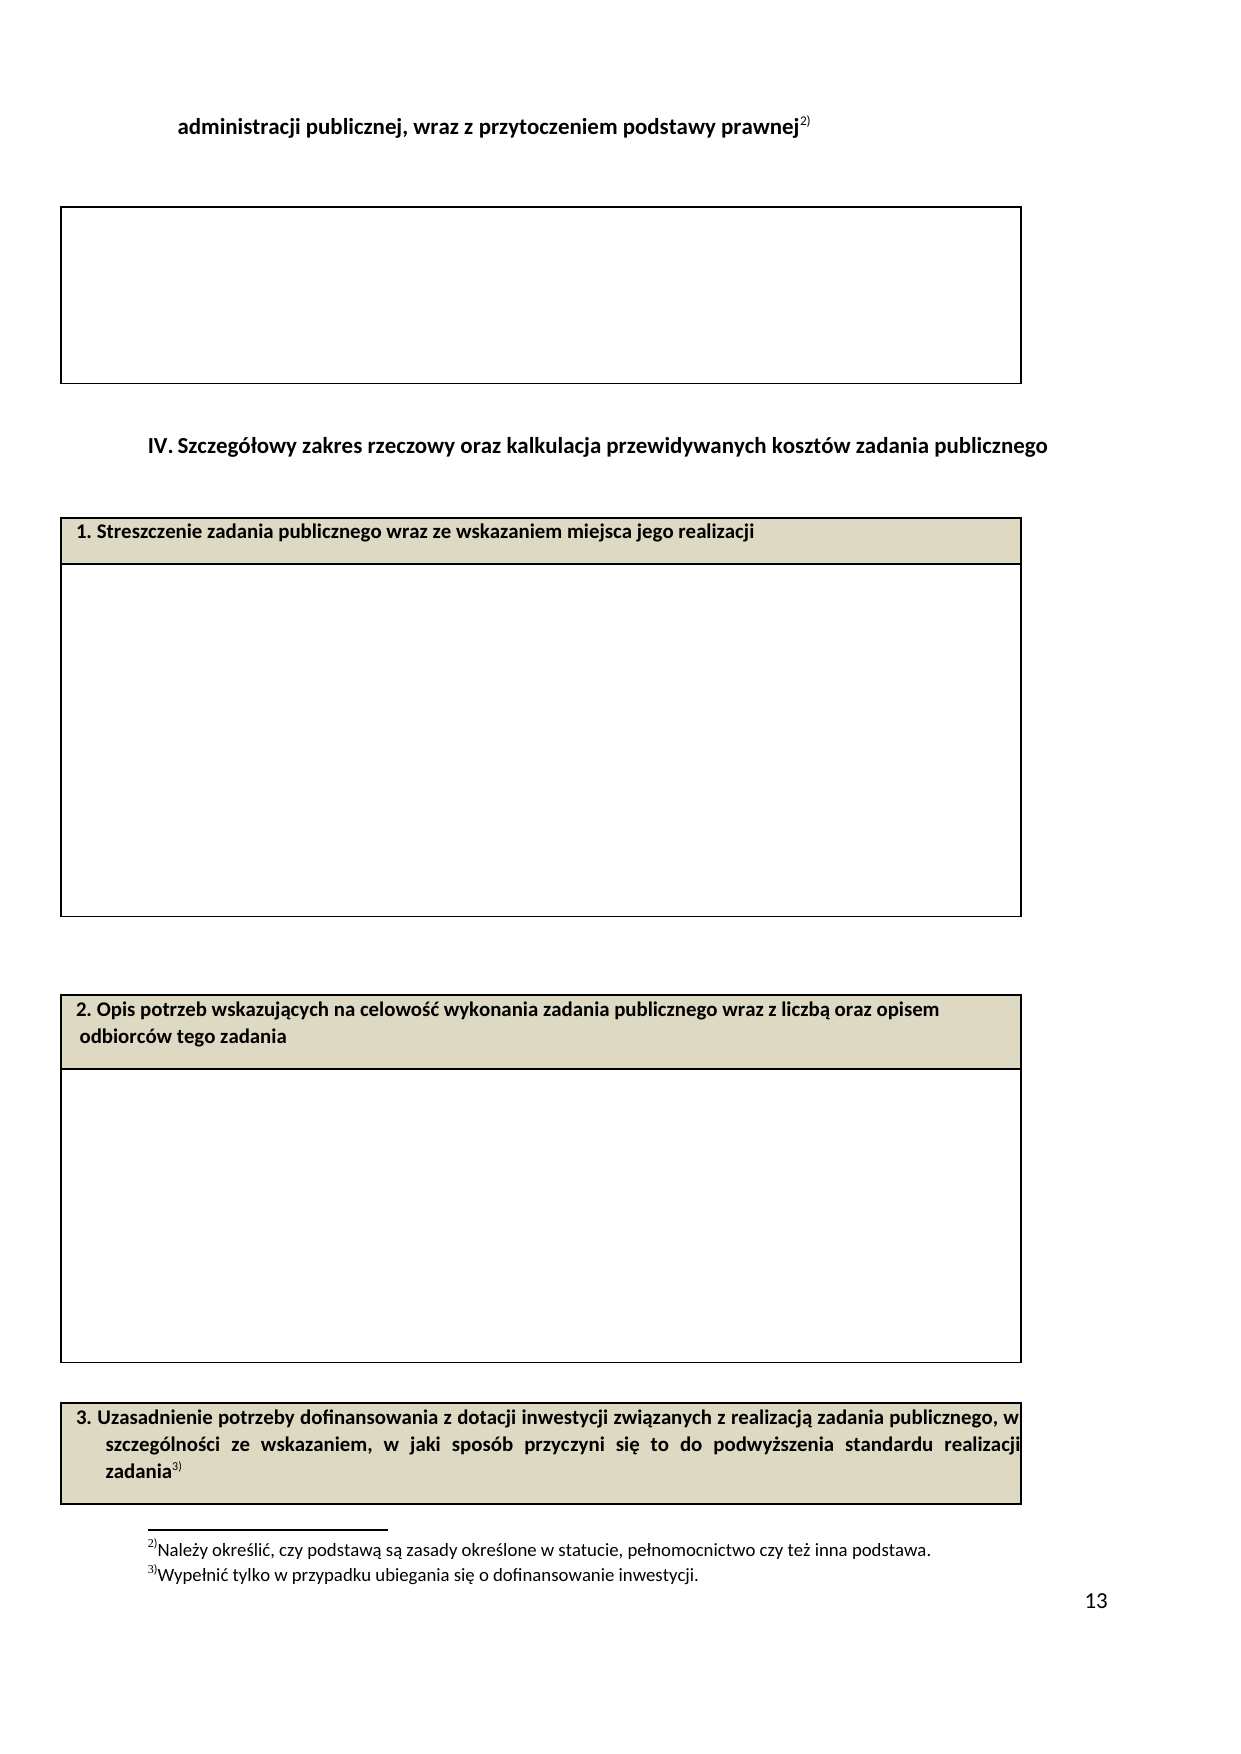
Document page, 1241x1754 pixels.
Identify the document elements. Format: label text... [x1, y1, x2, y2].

text IV. Szczegółowy zakres rzeczowy oraz kalkulacja przewidywanych kosztów zadania publicznego [148, 431, 1107, 459]
table_header 2. Opis potrzeb wskazujących na celowość wykonania zadania publicznego wraz z liczbą oraz opisem odbiorców tego zadania [62, 996, 1020, 1068]
table_header [62, 208, 1020, 383]
table_cell [62, 565, 1020, 916]
table_cell [62, 1070, 1020, 1362]
table_header 3. Uzasadnienie potrzeby dofinansowania z dotacji inwestycji związanych z realizacją zadania publicznego, w szczególności ze wskazaniem, w jaki sposób przyczyni się to do podwyższenia standardu realizacji zadania) [62, 1404, 1020, 1503]
table_header 1. Streszczenie zadania publicznego wraz ze wskazaniem miejsca jego realizacji [62, 519, 1020, 563]
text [148, 112, 1107, 140]
